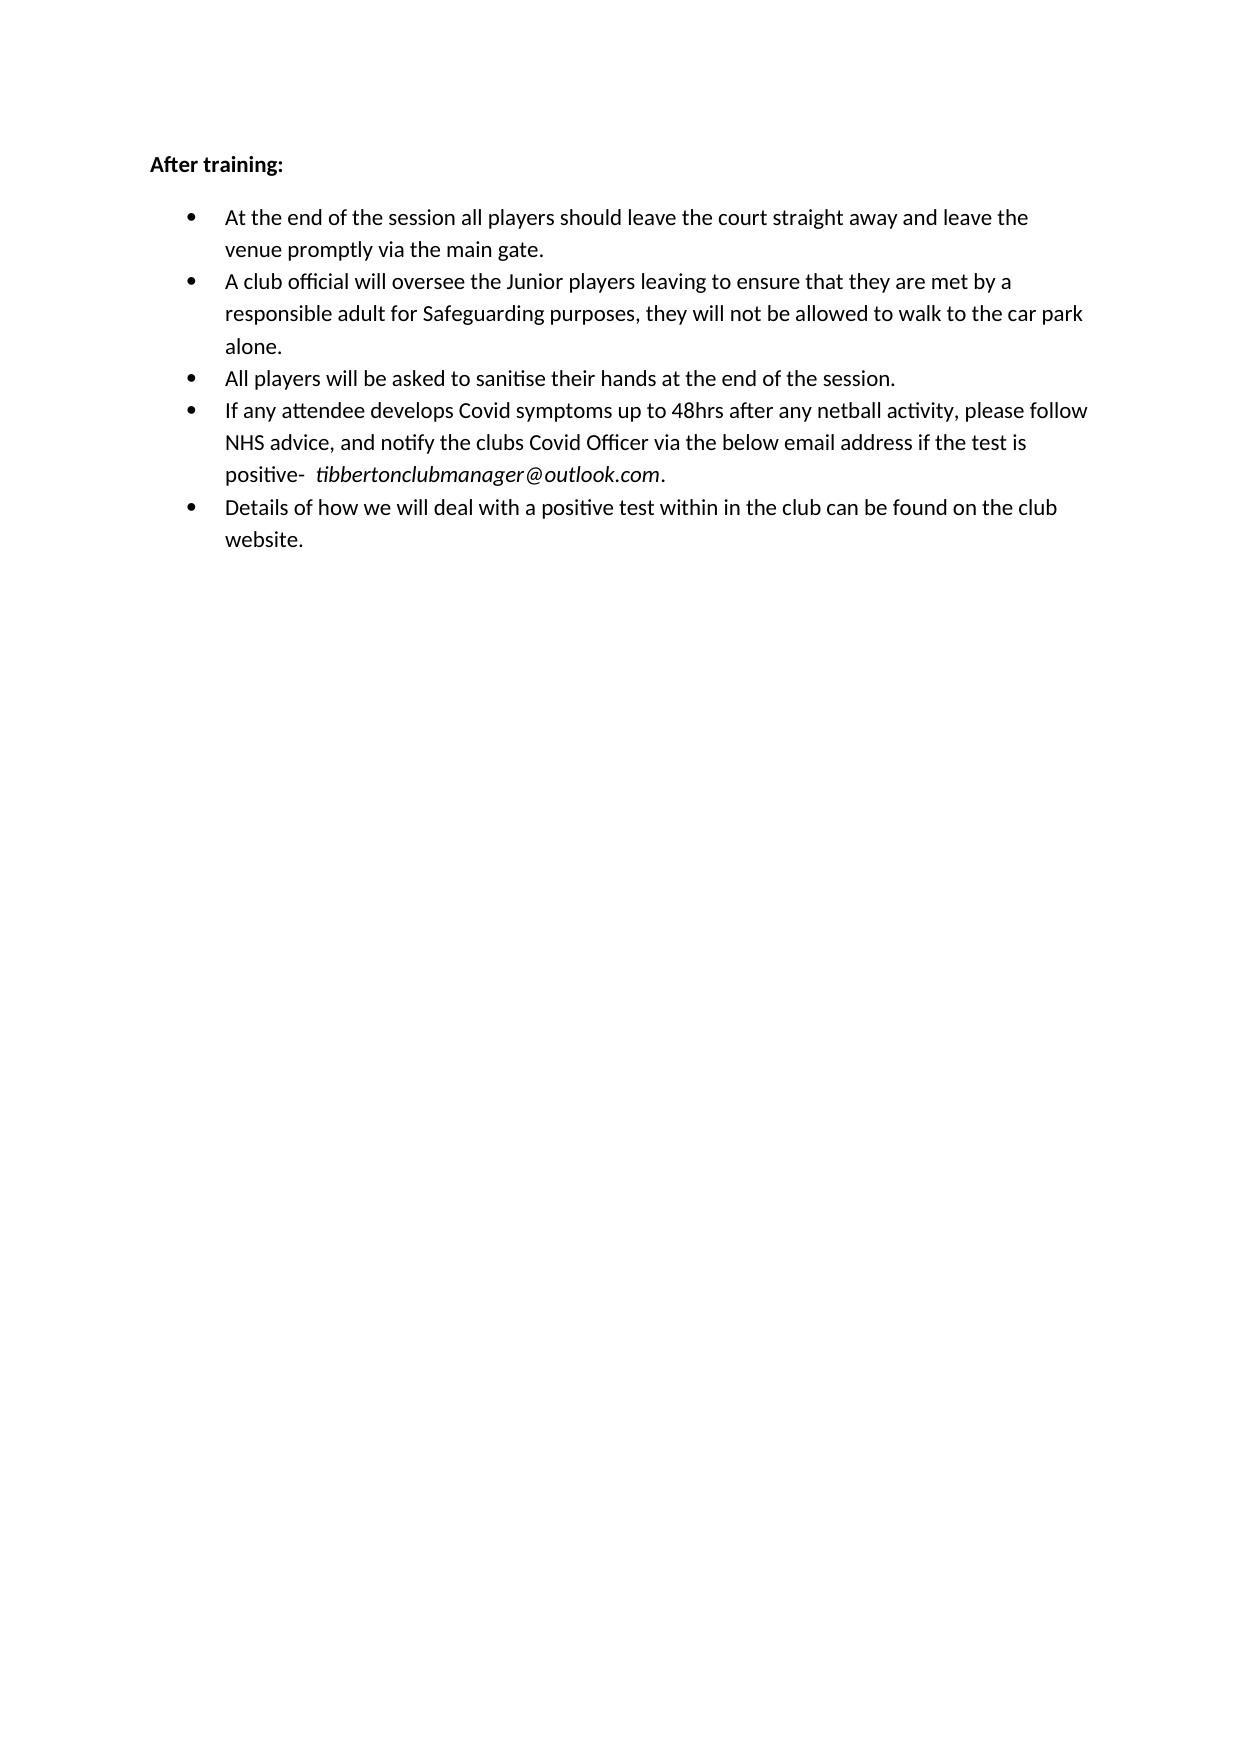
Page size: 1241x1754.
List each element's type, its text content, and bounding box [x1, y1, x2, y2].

list At the end of the session all players should leave the court straight away and leave the venue promptly via the main gate. [187, 203, 1090, 263]
list All players will be asked to sanitise their hands at the end of the session. [187, 364, 1090, 392]
list Details of how we will deal with a positive test within in the club can be found on the club website. [187, 493, 1090, 553]
text After training: [150, 150, 1090, 178]
list A club official will oversee the Junior players leaving to ensure that they are met by a responsible adult for Safeguarding purposes, they will not be allowed to walk to the car park alone. [187, 267, 1090, 360]
list If any attendee develops Covid symptoms up to 48hrs after any netball activity, please follow NHS advice, and notify the clubs Covid Officer via the below email address if the test is positive- tibbertonclubmanager@outlook.com. [187, 396, 1090, 488]
